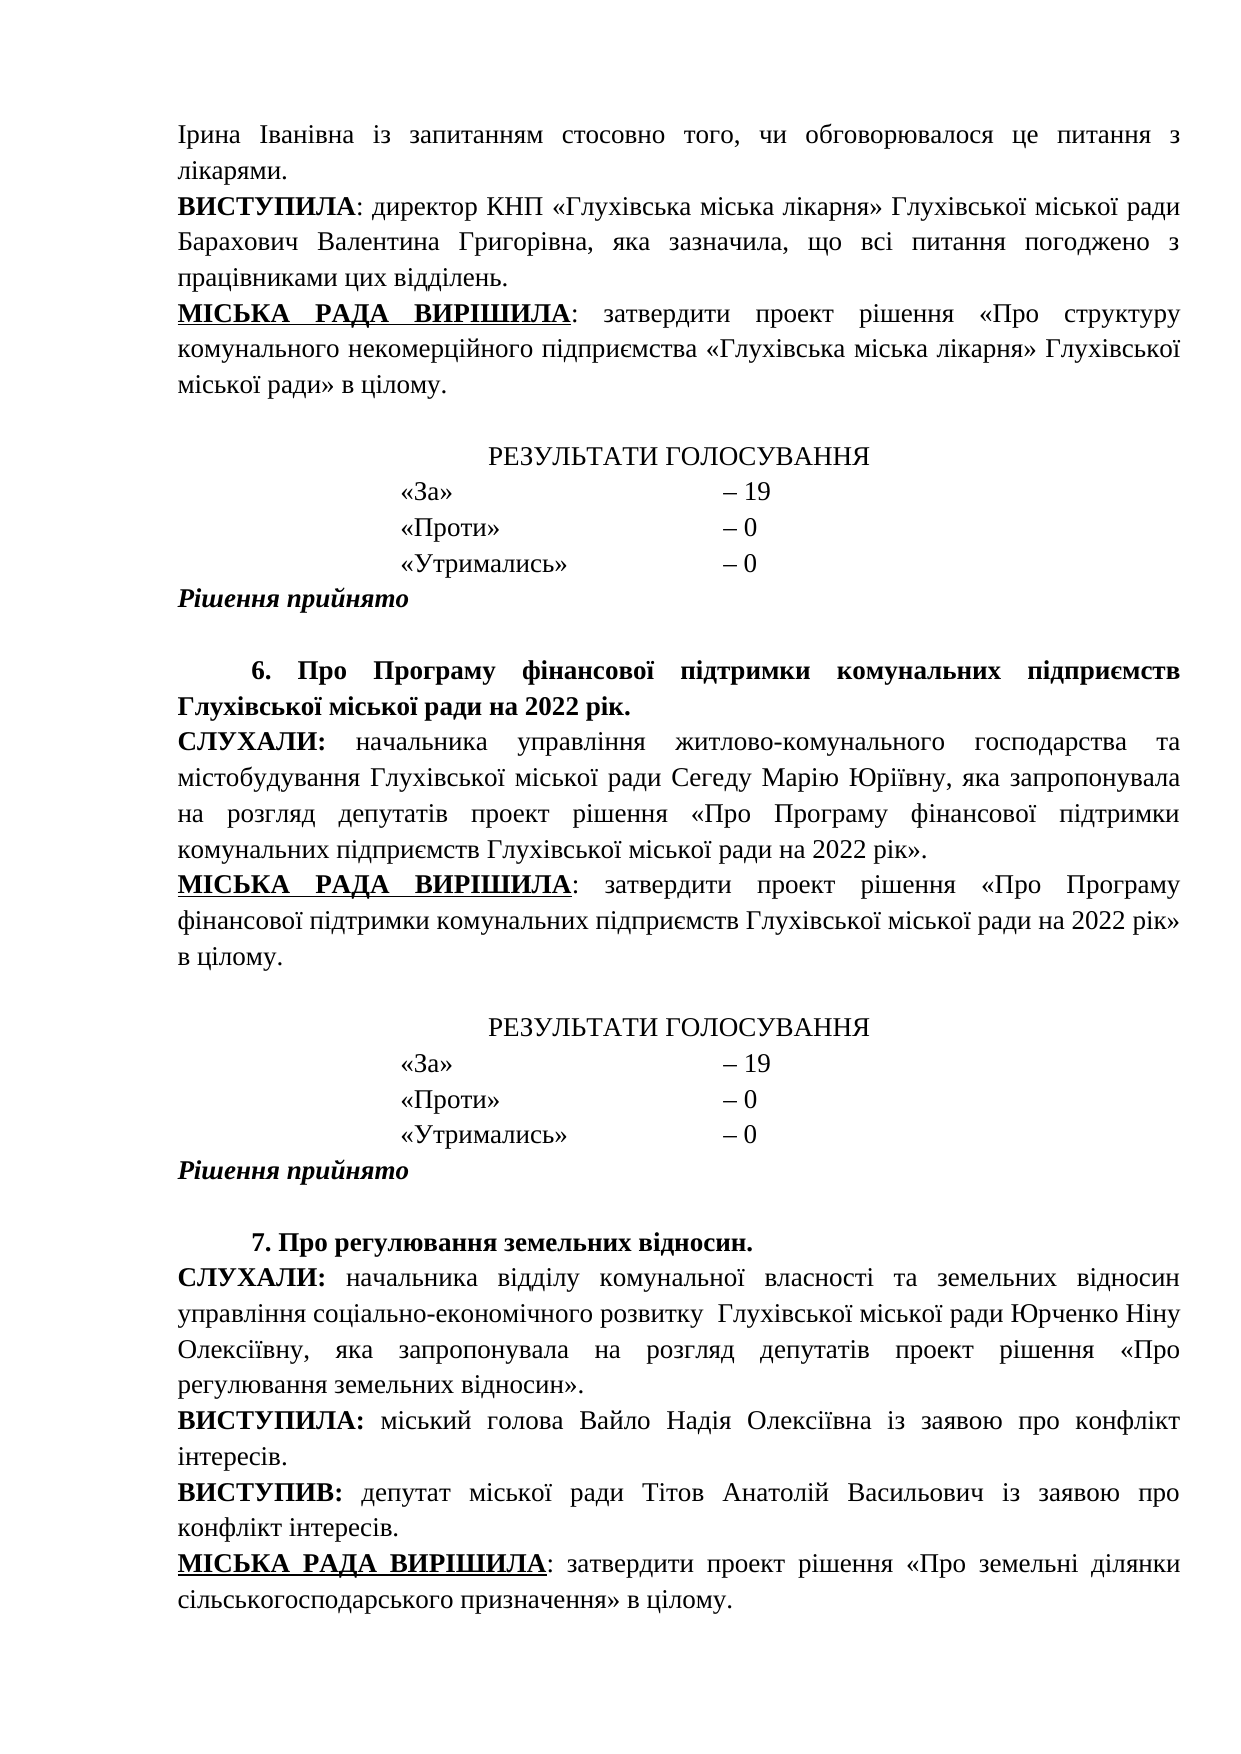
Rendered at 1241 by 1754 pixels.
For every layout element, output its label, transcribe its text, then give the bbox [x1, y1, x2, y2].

text «За» – 19 [177, 1047, 1181, 1078]
text «Утримались» – 0 [177, 1118, 1181, 1150]
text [177, 118, 1181, 185]
text 7. Про регулювання земельних відносин. [177, 1226, 1181, 1257]
text МІСЬКА РАДА ВИРІШИЛА: затвердити проект рішення «Про Програму фінансової підтримки комунальних підприємств Глухівської міської ради на 2022 рік» в цілому. [177, 868, 1181, 971]
text ВИСТУПИЛА: директор КНП «Глухівська міська лікарня» Глухівської міської ради Барахович Валентина Григорівна, яка зазначила, що всі питання погоджено з працівниками цих відділень. [177, 189, 1181, 292]
text Рішення прийнято [177, 1154, 1181, 1185]
text «За» – 19 [177, 475, 1181, 507]
text ВИСТУПИВ: депутат міської ради Тітов Анатолій Васильович із заявою про конфлікт інтересів. [177, 1476, 1181, 1543]
text МІСЬКА РАДА ВИРІШИЛА: затвердити проект рішення «Про земельні ділянки сільськогосподарського призначення» в цілому. [177, 1547, 1181, 1614]
text «Проти» – 0 [177, 511, 1181, 542]
text СЛУХАЛИ: начальника відділу комунальної власності та земельних відносин управління соціально-економічного розвитку Глухівської міської ради Юрченко Ніну Олексіївну, яка запропонувала на розгляд депутатів проект рішення «Про регулювання земельних відносин». [177, 1261, 1181, 1400]
text СЛУХАЛИ: начальника управління житлово-комунального господарства та містобудування Глухівської міської ради Сегеду Марію Юріївну, яка запропонувала на розгляд депутатів проект рішення «Про Програму фінансової підтримки комунальних підприємств Глухівської міської ради на 2022 рік». [177, 726, 1181, 864]
text ВИСТУПИЛА: міський голова Вайло Надія Олексіївна із заявою про конфлікт інтересів. [177, 1404, 1181, 1471]
text «Проти» – 0 [177, 1083, 1181, 1114]
text Рішення прийнято [177, 583, 1181, 614]
text «Утримались» – 0 [177, 547, 1181, 578]
text РЕЗУЛЬТАТИ ГОЛОСУВАННЯ [177, 440, 1181, 471]
text РЕЗУЛЬТАТИ ГОЛОСУВАННЯ [177, 1011, 1181, 1042]
text МІСЬКА РАДА ВИРІШИЛА: затвердити проект рішення «Про структуру комунального некомерційного підприємства «Глухівська міська лікарня» Глухівської міської ради» в цілому. [177, 297, 1181, 399]
text 6. Про Програму фінансової підтримки комунальних підприємств Глухівської міської ради на 2022 рік. [177, 654, 1181, 721]
